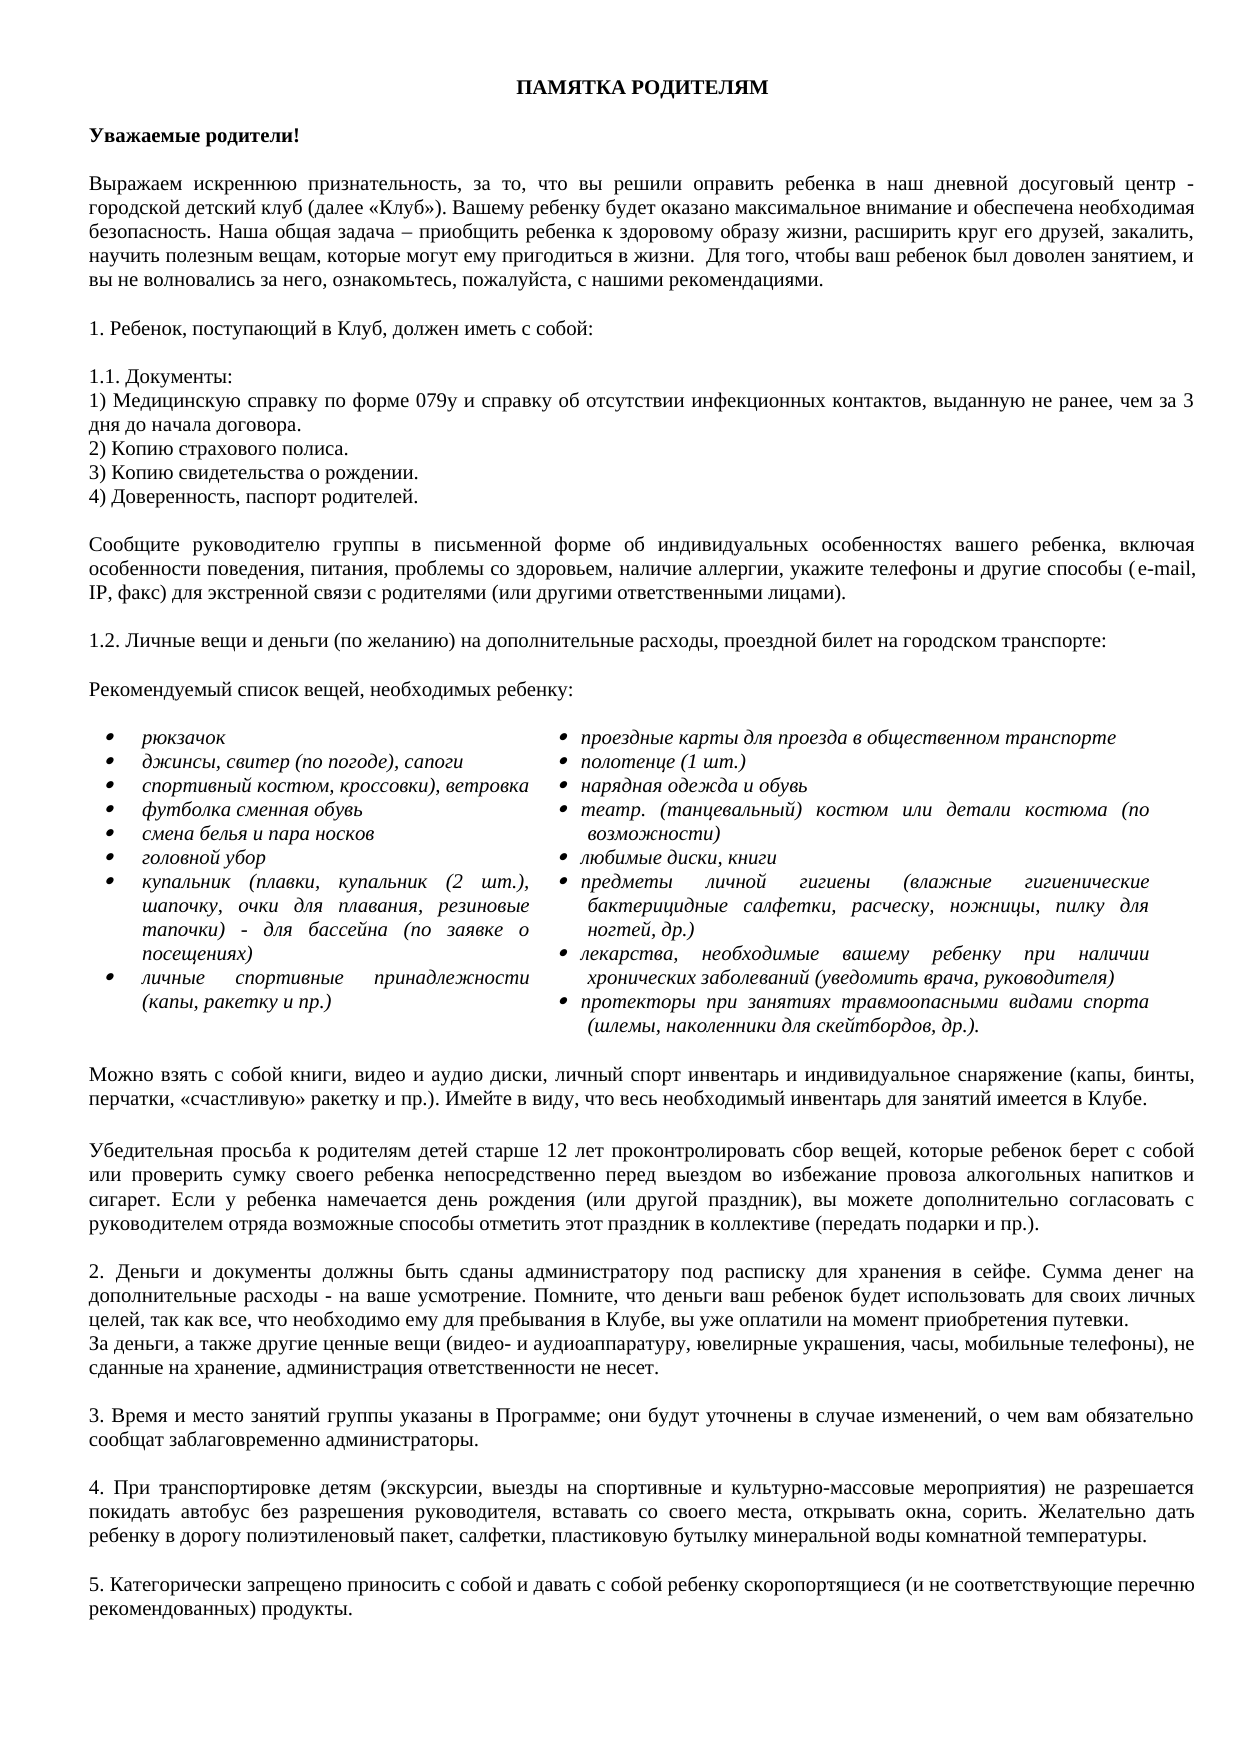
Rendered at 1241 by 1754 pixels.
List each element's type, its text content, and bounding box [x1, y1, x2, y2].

text 1.2. Личные вещи и деньги (по желанию) на дополнительные расходы, проездной билет на городском транспорте: [89, 628, 1196, 652]
table_header рюкзачок джинсы, свитер (по погоде), сапоги спортивный костюм, кроссовки), ветровка футболка сменная обувь смена белья и пара носков головной убор купальник (плавки, купальник (2 шт.), шапочку, очки для плавания, резиновые тапочки) - для бассейна (по заявке о посещениях) личные спортивные принадлежности (капы, ракетку и пр.) [56, 725, 543, 1061]
text 4. При транспортировке детям (экскурсии, выезды на спортивные и культурно-массовые мероприятия) не разрешается покидать автобус без разрешения руководителя, вставать со своего места, открывать окна, сорить. Желательно дать ребенку в дорогу полиэтиленовый пакет, салфетки, пластиковую бутылку минеральной воды комнатной температуры. [89, 1475, 1196, 1547]
text За деньги, а также другие ценные вещи (видео- и аудиоаппаратуру, ювелирные украшения, часы, мобильные телефоны), не сданные на хранение, администрация ответственности не несет. [89, 1331, 1196, 1379]
text Выражаем искреннюю признательность, за то, что вы решили оправить ребенка в наш дневной досуговый центр - городской детский клуб (далее «Клуб»). Вашему ребенку будет оказано максимальное внимание и обеспечена необходимая безопасность. Наша общая задача – приобщить ребенка к здоровому образу жизни, расширить круг его друзей, закалить, научить полезным вещам, которые могут ему пригодиться в жизни. Для того, чтобы ваш ребенок был доволен занятием, и вы не волновались за него, ознакомьтесь, пожалуйста, с нашими рекомендациями. [89, 171, 1196, 291]
text 1. Ребенок, поступающий в Клуб, должен иметь с собой: [89, 316, 1196, 339]
text 4) Доверенность, паспорт родителей. [89, 484, 1196, 508]
text 1) Медицинскую справку по форме 079у и справку об отсутствии инфекционных контактов, выданную не ранее, чем за 3 дня до начала договора. [89, 388, 1196, 436]
text 3. Время и место занятий группы указаны в Программе; они будут уточнены в случае изменений, о чем вам обязательно сообщат заблаговременно администраторы. [89, 1403, 1196, 1451]
text Рекомендуемый список вещей, необходимых ребенку: [89, 676, 1196, 701]
text 5. Категорически запрещено приносить с собой и давать с собой ребенку скоропортящиеся (и не соответствующие перечню рекомендованных) продукты. [89, 1571, 1196, 1619]
text Убедительная просьба к родителям детей старше 12 лет проконтролировать сбор вещей, которые ребенок берет с собой или проверить сумку своего ребенка непосредственно перед выездом во избежание провоза алкогольных напитков и сигарет. Если у ребенка намечается день рождения (или другой праздник), вы можете дополнительно согласовать с руководителем отряда возможные способы отметить этот праздник в коллективе (передать подарки и пр.). [89, 1138, 1196, 1234]
text 2. Деньги и документы должны быть сданы администратору под расписку для хранения в сейфе. Сумма денег на дополнительные расходы - на ваше усмотрение. Помните, что деньги ваш ребенок будет использовать для своих личных целей, так как все, что необходимо ему для пребывания в Клубе, вы уже оплатили на момент приобретения путевки. [89, 1259, 1196, 1331]
text Сообщите руководителю группы в письменной форме об индивидуальных особенностях вашего ребенка, включая особенности поведения, питания, проблемы со здоровьем, наличие аллергии, укажите телефоны и другие способы (e-mail, IP, факс) для экстренной связи с родителями (или другими ответственными лицами). [89, 532, 1196, 604]
text Можно взять с собой книги, видео и аудио диски, личный спорт инвентарь и индивидуальное снаряжение (капы, бинты, перчатки, «счастливую» ракетку и пр.). Имейте в виду, что весь необходимый инвентарь для занятий имеется в Клубе. [89, 1061, 1196, 1109]
subtitle ПАМЯТКА РОДИТЕЛЯМ [89, 75, 1196, 99]
text 2) Копию страхового полиса. [89, 436, 1196, 460]
text 1.1. Документы: [89, 364, 1196, 388]
text 3) Копию свидетельства о рождении. [89, 460, 1196, 484]
text Уважаемые родители! [89, 123, 1196, 147]
table_header проездные карты для проезда в общественном транспорте полотенце (1 шт.) нарядная одежда и обувь театр. (танцевальный) костюм или детали костюма (по возможности) любимые диски, книги предметы личной гигиены (влажные гигиенические бактерицидные салфетки, расческу, ножницы, пилку для ногтей, др.) лекарства, необходимые вашему ребенку при наличии хронических заболеваний (уведомить врача, руководителя) протекторы при занятиях травмоопасными видами спорта (шлемы, наколенники для скейтбордов, др.). [543, 725, 1163, 1061]
